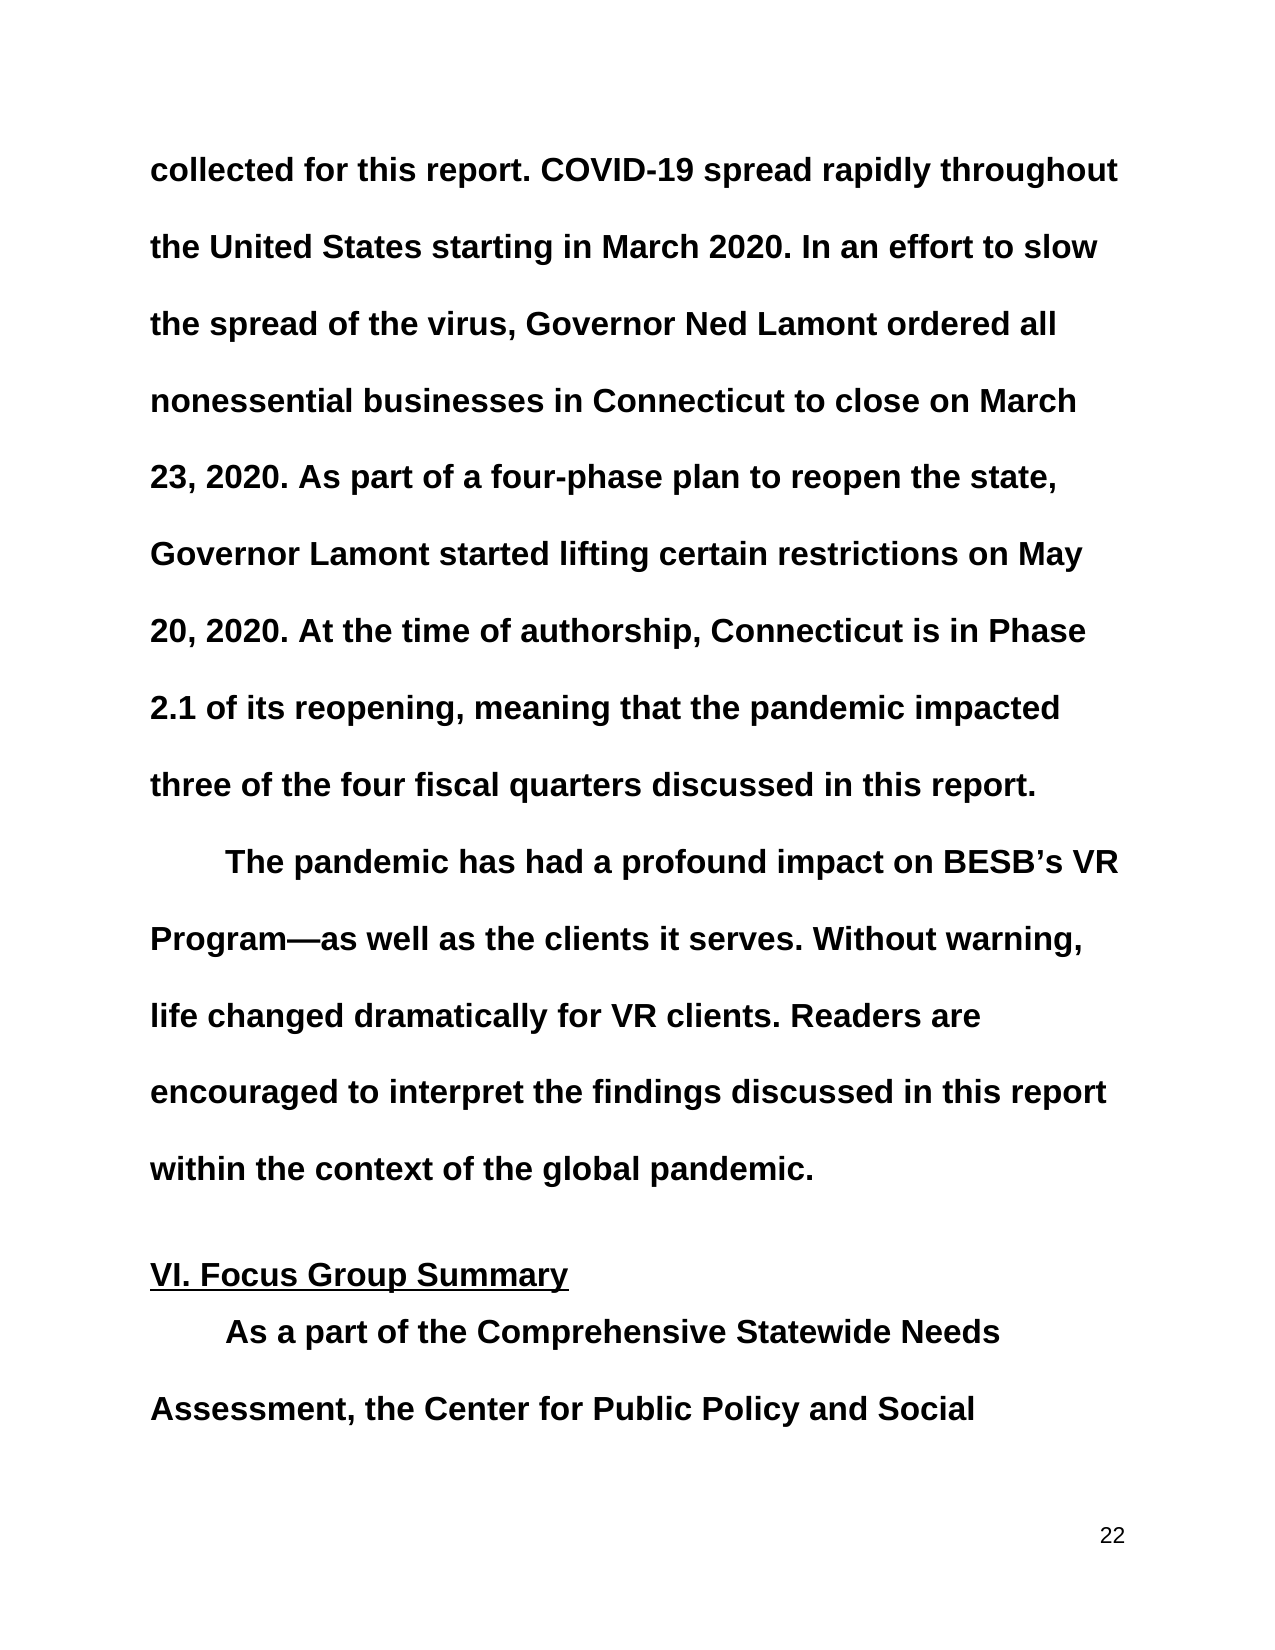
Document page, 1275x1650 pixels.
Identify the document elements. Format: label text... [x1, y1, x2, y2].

subtitle VI. Focus Group Summary [150, 1255, 1125, 1294]
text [150, 1312, 1125, 1427]
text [150, 150, 1125, 803]
text The pandemic has had a profound impact on BESB’s VR Program—as well as the clients it serves. Without warning, life changed dramatically for VR clients. Readers are encouraged to interpret the findings discussed in this report within the context of the global pandemic. [150, 842, 1125, 1188]
